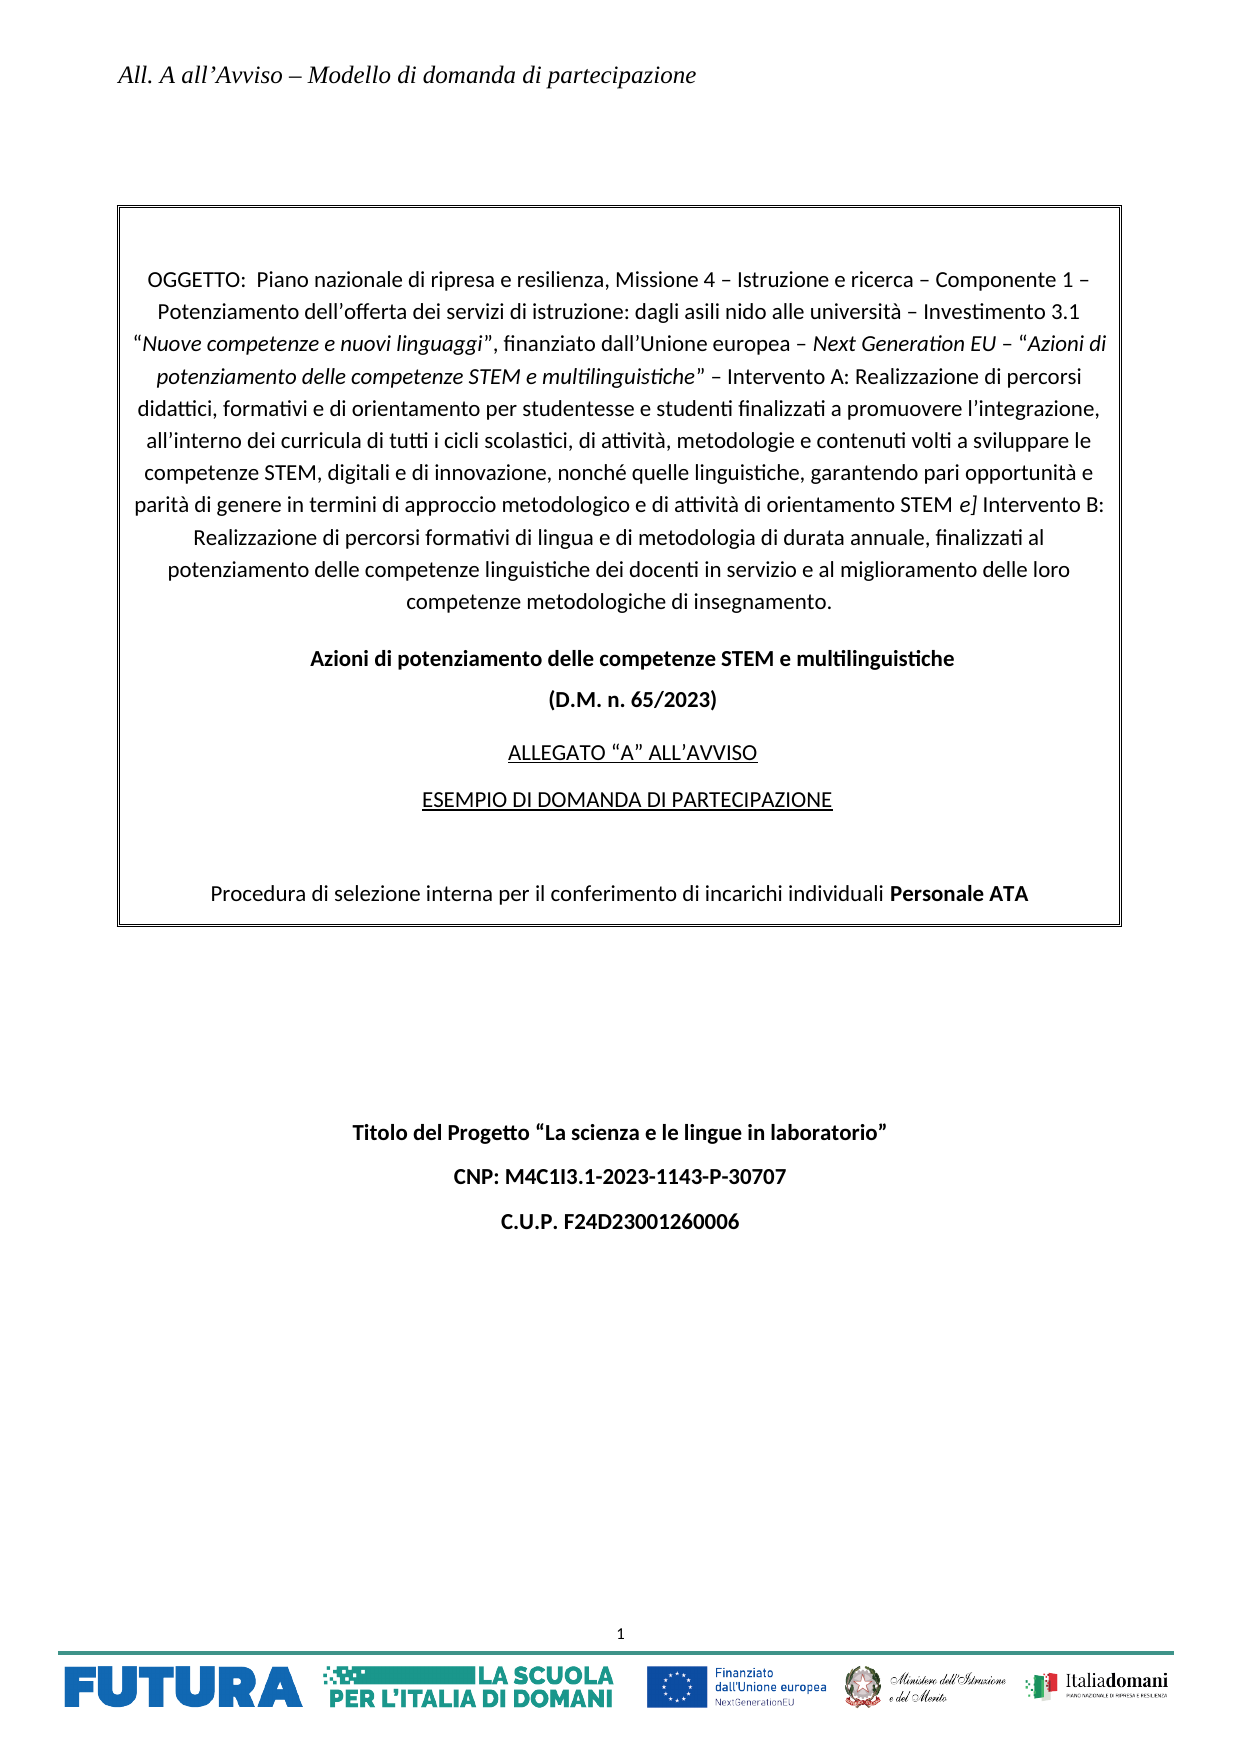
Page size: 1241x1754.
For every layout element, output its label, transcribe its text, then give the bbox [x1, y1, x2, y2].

text Titolo del Progetto “La scienza e le lingue in laboratorio” [118, 1118, 1122, 1146]
table_header OGGETTO: Piano nazionale di ripresa e resilienza, Missione 4 – Istruzione e ricerca – Componente 1 – Potenziamento dell’offerta dei servizi di istruzione: dagli asili nido alle università – Investimento 3.1 “Nuove competenze e nuovi linguaggi”, finanziato dall’Unione europea – Next Generation EU – “Azioni di potenziamento delle competenze STEM e multilinguistiche” – Intervento A: Realizzazione di percorsi didattici, formativi e di orientamento per studentesse e studenti finalizzati a promuovere l’integrazione, all’interno dei curricula di tutti i cicli scolastici, di attività, metodologie e contenuti volti a sviluppare le competenze STEM, digitali e di innovazione, nonché quelle linguistiche, garantendo pari opportunità e parità di genere in termini di approccio metodologico e di attività di orientamento STEM e] Intervento B: Realizzazione di percorsi formativi di lingua e di metodologia di durata annuale, finalizzati al potenziamento delle competenze linguistiche dei docenti in servizio e al miglioramento delle loro competenze metodologiche di insegnamento. Azioni di potenziamento delle competenze STEM e multilinguistiche (D.M. n. 65/2023) ALLEGATO “A” ALL’AVVISO ESEMPIO DI DOMANDA DI PARTECIPAZIONE Procedura di selezione interna per il conferimento di incarichi individuali Personale ATA [120, 208, 1119, 923]
text CNP: M4C1I3.1-2023-1143-P-30707 [118, 1162, 1122, 1191]
text C.U.P. F24D23001260006 [118, 1207, 1122, 1235]
picture [62, 1663, 1170, 1711]
